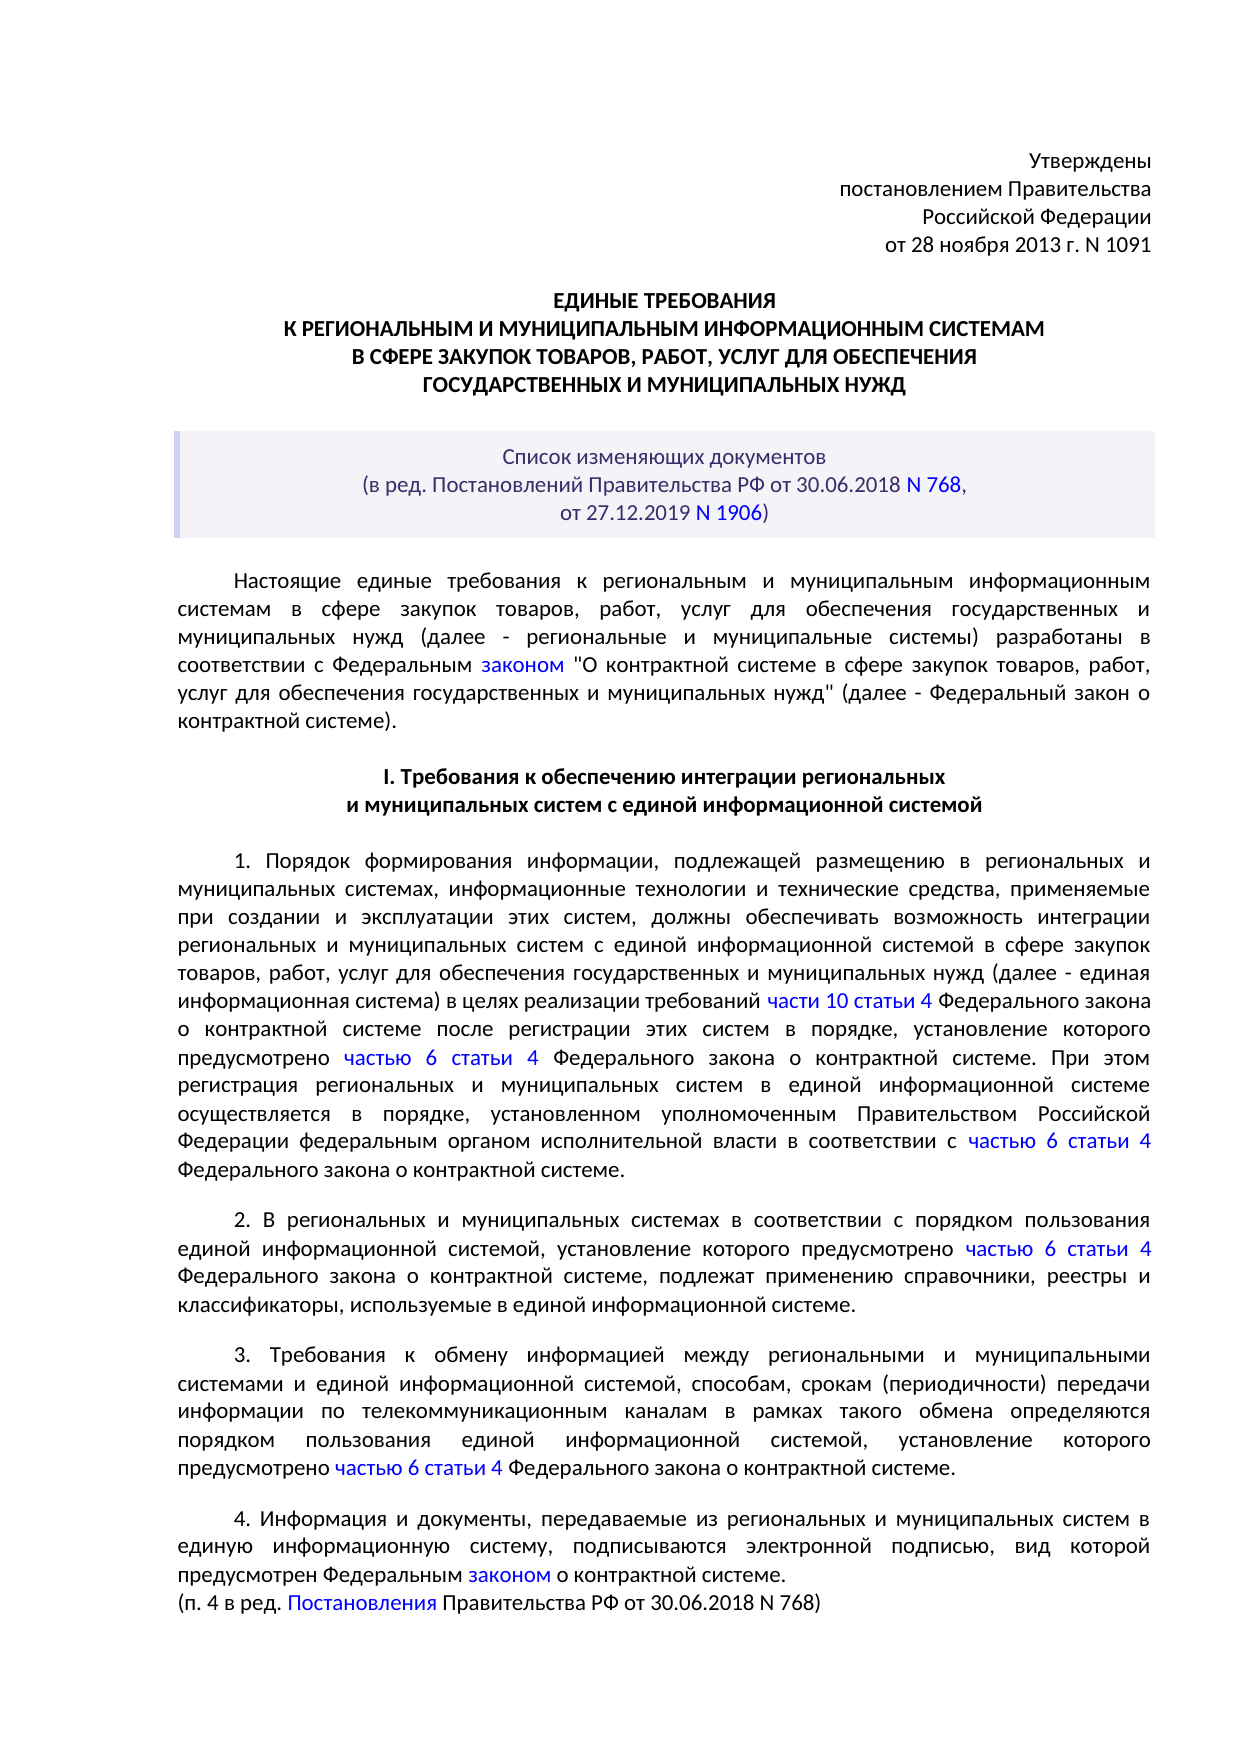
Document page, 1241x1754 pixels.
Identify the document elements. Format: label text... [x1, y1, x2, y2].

text Настоящие единые требования к региональным и муниципальным информационным системам в сфере закупок товаров, работ, услуг для обеспечения государственных и муниципальных нужд (далее - региональные и муниципальные системы) разработаны в соответствии с Федеральным законом "О контрактной системе в сфере закупок товаров, работ, услуг для обеспечения государственных и муниципальных нужд" (далее - Федеральный закон о контрактной системе). [177, 566, 1152, 734]
text 1. Порядок формирования информации, подлежащей размещению в региональных и муниципальных системах, информационные технологии и технические средства, применяемые при создании и эксплуатации этих систем, должны обеспечивать возможность интеграции региональных и муниципальных систем с единой информационной системой в сфере закупок товаров, работ, услуг для обеспечения государственных и муниципальных нужд (далее - единая информационная система) в целях реализации требований части 10 статьи 4 Федерального закона о контрактной системе после регистрации этих систем в порядке, установление которого предусмотрено частью 6 статьи 4 Федерального закона о контрактной системе. При этом регистрация региональных и муниципальных систем в единой информационной системе осуществляется в порядке, установленном уполномоченным Правительством Российской Федерации федеральным органом исполнительной власти в соответствии с частью 6 статьи 4 Федерального закона о контрактной системе. [177, 846, 1152, 1183]
text Российской Федерации [177, 202, 1152, 230]
title К РЕГИОНАЛЬНЫМ И МУНИЦИПАЛЬНЫМ ИНФОРМАЦИОННЫМ СИСТЕМАМ [177, 314, 1152, 342]
text 3. Требования к обмену информацией между региональными и муниципальными системами и единой информационной системой, способам, срокам (периодичности) передачи информации по телекоммуникационным каналам в рамках такого обмена определяются порядком пользования единой информационной системой, установление которого предусмотрено частью 6 статьи 4 Федерального закона о контрактной системе. [177, 1341, 1152, 1481]
title ГОСУДАРСТВЕННЫХ И МУНИЦИПАЛЬНЫХ НУЖД [177, 370, 1152, 398]
text 2. В региональных и муниципальных системах в соответствии с порядком пользования единой информационной системой, установление которого предусмотрено частью 6 статьи 4 Федерального закона о контрактной системе, подлежат применению справочники, реестры и классификаторы, используемые в единой информационной системе. [177, 1206, 1152, 1318]
table_header Список изменяющих документов (в ред. Постановлений Правительства РФ от 30.06.2018 N 768, от 27.12.2019 N 1906) [180, 431, 1149, 538]
title ЕДИНЫЕ ТРЕБОВАНИЯ [177, 286, 1152, 314]
title I. Требования к обеспечению интеграции региональных [177, 762, 1152, 790]
text (п. 4 в ред. Постановления Правительства РФ от 30.06.2018 N 768) [177, 1588, 1152, 1616]
text от 28 ноября 2013 г. N 1091 [177, 230, 1152, 258]
title В СФЕРЕ ЗАКУПОК ТОВАРОВ, РАБОТ, УСЛУГ ДЛЯ ОБЕСПЕЧЕНИЯ [177, 342, 1152, 370]
text 4. Информация и документы, передаваемые из региональных и муниципальных систем в единую информационную систему, подписываются электронной подписью, вид которой предусмотрен Федеральным законом о контрактной системе. [177, 1504, 1152, 1588]
text Утверждены [177, 146, 1152, 174]
title и муниципальных систем с единой информационной системой [177, 790, 1152, 818]
text постановлением Правительства [177, 174, 1152, 202]
